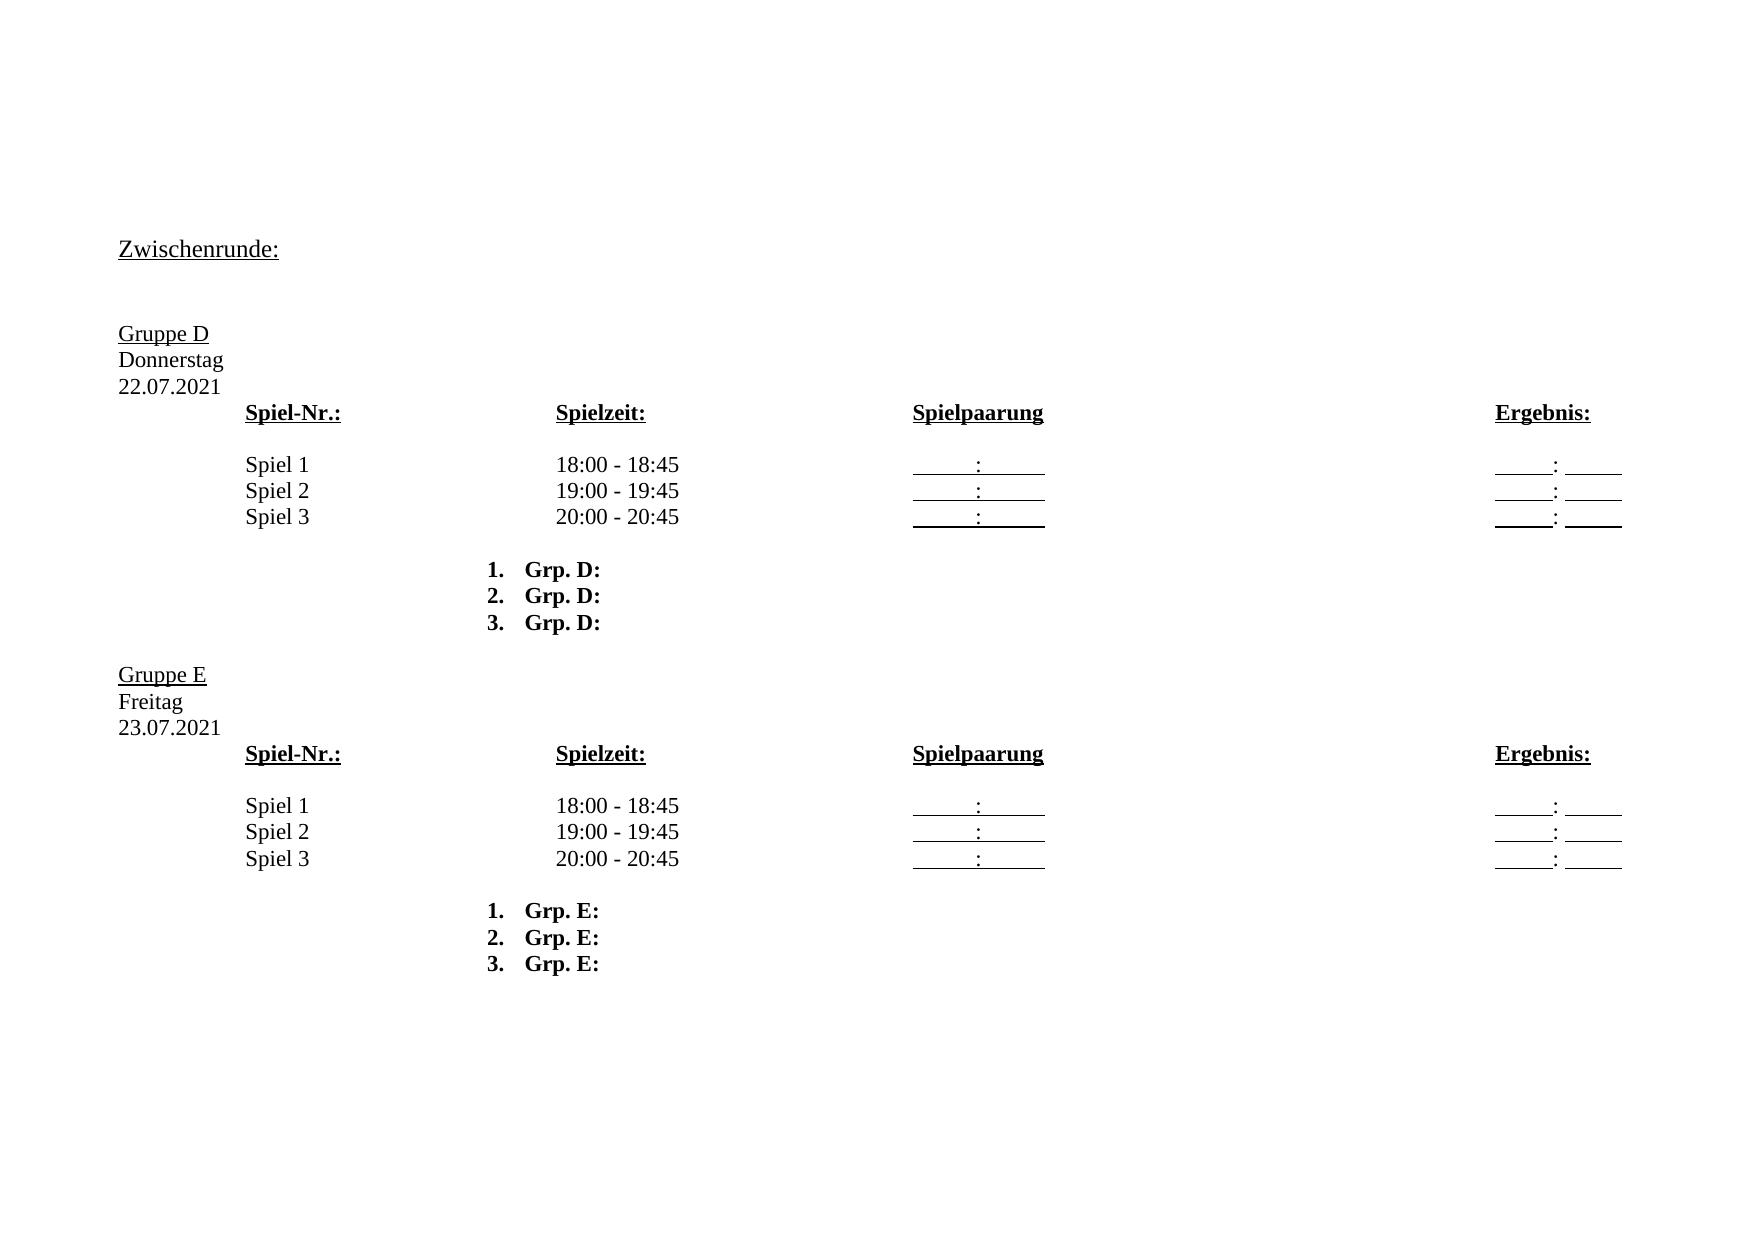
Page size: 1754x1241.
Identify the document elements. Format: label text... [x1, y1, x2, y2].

list Grp. D: [487, 582, 1606, 609]
table_cell 20:00 - 20:45 [548, 845, 905, 871]
table_cell : [1488, 477, 1638, 503]
table_header Ergebnis: [1488, 741, 1638, 792]
table_header Spielzeit: [548, 399, 905, 451]
table_header Spielpaarung [905, 741, 1488, 792]
table_cell Spiel 3 [238, 845, 548, 871]
text Zwischenrunde: [118, 234, 1606, 263]
list Grp. D: [487, 556, 1606, 582]
table_cell : [905, 792, 1488, 818]
list Grp. E: [487, 950, 1606, 976]
table_header Spielpaarung [905, 399, 1488, 451]
table_cell Spiel 3 [238, 503, 548, 530]
table_header Ergebnis: [1488, 399, 1638, 451]
table_cell Spiel 2 [238, 818, 548, 844]
table_cell : [1488, 792, 1638, 818]
list Grp. E: [487, 897, 1606, 924]
table_cell Spiel 1 [238, 451, 548, 477]
table_cell : [1488, 818, 1638, 844]
table_cell 18:00 - 18:45 [548, 451, 905, 477]
table_cell : [905, 818, 1488, 844]
table_cell : [905, 477, 1488, 503]
table_cell Spiel 1 [238, 792, 548, 818]
text Gruppe E [118, 661, 1606, 688]
table_cell 19:00 - 19:45 [548, 477, 905, 503]
list Grp. D: [487, 609, 1606, 635]
table_cell : [1488, 845, 1638, 871]
table_cell 20:00 - 20:45 [548, 503, 905, 530]
table_cell : [1488, 451, 1638, 477]
table_cell 19:00 - 19:45 [548, 818, 905, 844]
table_cell Spiel 2 [238, 477, 548, 503]
table_cell 18:00 - 18:45 [548, 792, 905, 818]
table_cell : [905, 845, 1488, 871]
table_cell : [905, 503, 1488, 530]
table_cell : [1488, 503, 1638, 530]
text 22.07.2021 [118, 373, 1692, 399]
list Grp. E: [487, 924, 1606, 950]
text 23.07.2021 [118, 714, 1692, 741]
table_header Spiel-Nr.: [238, 399, 548, 451]
text Gruppe D [118, 320, 1606, 347]
table_header Spielzeit: [548, 741, 905, 792]
table_cell : [905, 451, 1488, 477]
table_header Spiel-Nr.: [238, 741, 548, 792]
